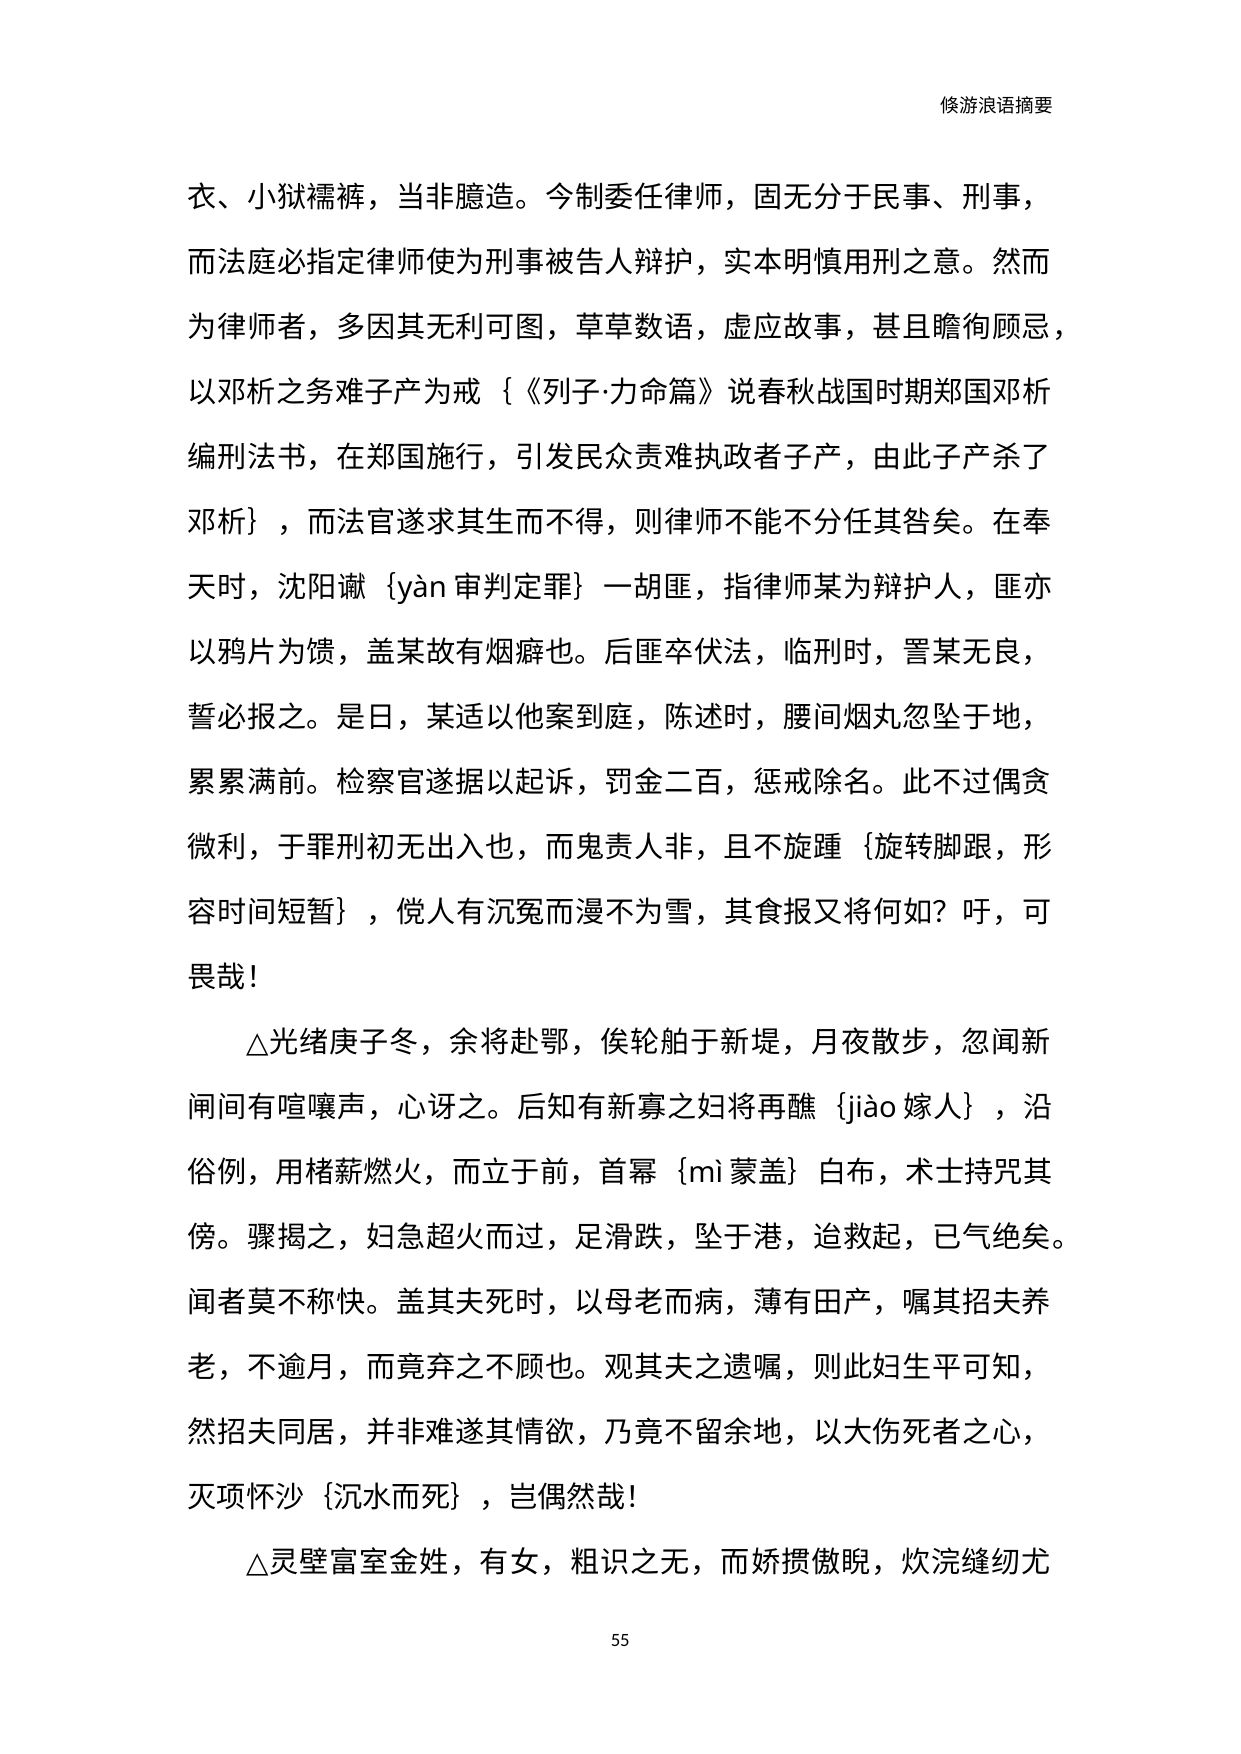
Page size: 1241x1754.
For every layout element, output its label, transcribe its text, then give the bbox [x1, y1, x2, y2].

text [187, 1527, 1053, 1592]
text △光绪庚子冬，余将赴鄂，俟轮舶于新堤，月夜散步，忽闻新闸间有喧嚷声，心讶之。后知有新寡之妇将再醮｛jiào嫁人｝，沿俗例，用楮薪燃火，而立于前，首幂｛mì蒙盖｝白布，术士持咒其傍。骤揭之，妇急超火而过，足滑跌，坠于港，迨救起，已气绝矣。闻者莫不称快。盖其夫死时，以母老而病，薄有田产，嘱其招夫养老，不逾月，而竟弃之不顾也。观其夫之遗嘱，则此妇生平可知，然招夫同居，并非难遂其情欲，乃竟不留余地，以大伤死者之心，灭项怀沙｛沉水而死｝，岂偶然哉！ [187, 1007, 1053, 1527]
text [187, 162, 1053, 1007]
